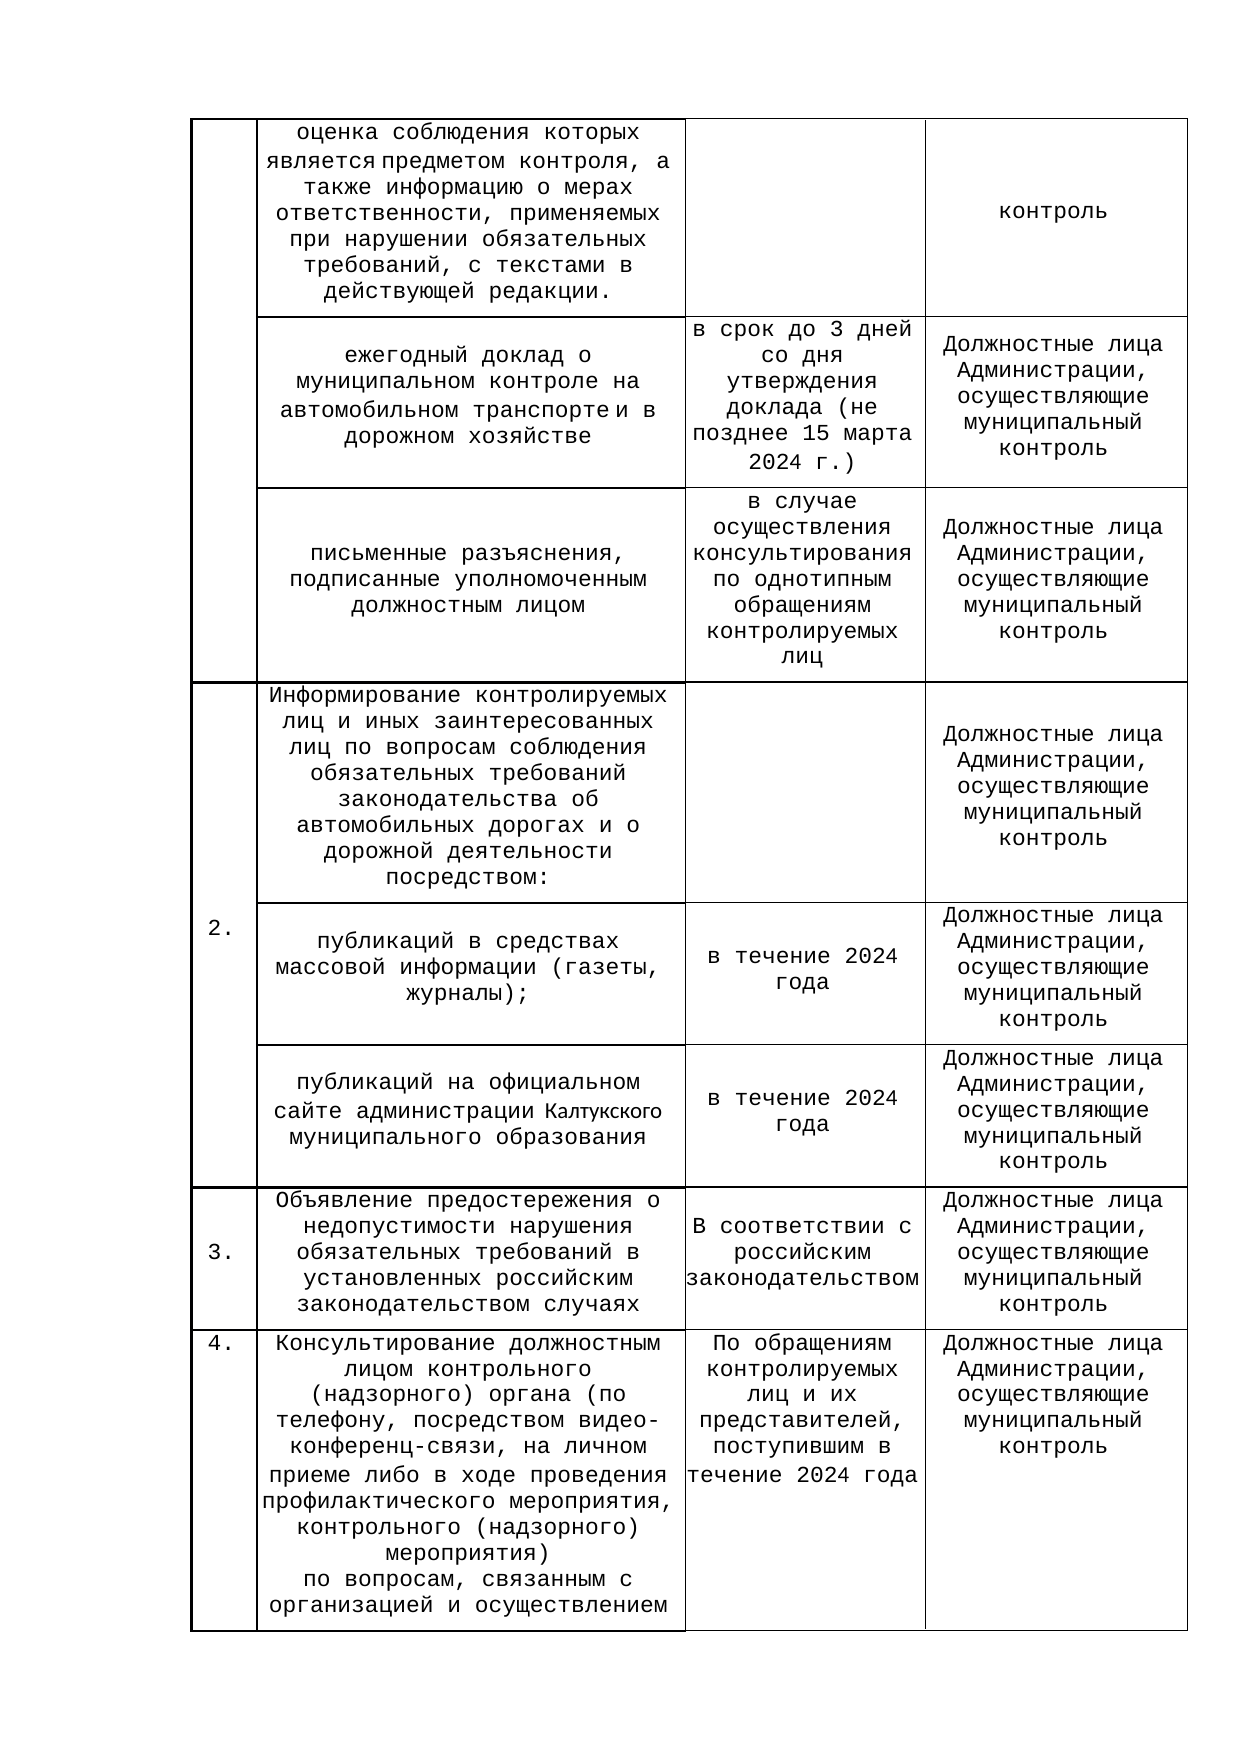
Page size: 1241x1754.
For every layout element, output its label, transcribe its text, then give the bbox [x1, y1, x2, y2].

table_cell Должностные лица Администрации, осуществляющие муниципальный контроль [926, 1045, 1187, 1186]
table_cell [258, 1331, 685, 1630]
table_cell Объявление предостережения о недопустимости нарушения обязательных требований в установленных российским законодательством случаях [258, 1189, 685, 1329]
table_cell в случае осуществления консультирования по однотипным обращениям контролируемых лиц [686, 488, 925, 681]
table_cell ежегодный доклад о муниципальном контроле на автомобильном транспорте и в дорожном хозяйстве [258, 318, 685, 487]
table_cell публикаций в средствах массовой информации (газеты, журналы); [258, 904, 685, 1044]
table_cell в срок до 3 дней со дня утверждения доклада (не позднее 15 марта 2024 г.) [686, 317, 925, 487]
table_cell Должностные лица Администрации, осуществляющие муниципальный контроль [926, 317, 1187, 487]
table_cell Должностные лица Администрации, осуществляющие муниципальный контроль [926, 683, 1187, 902]
table_cell 2. [193, 684, 256, 1186]
table_cell Должностные лица Администрации, осуществляющие муниципальный контроль [926, 1188, 1187, 1329]
table_cell 3. [193, 1189, 256, 1329]
table_cell письменные разъяснения, подписанные уполномоченным должностным лицом [258, 489, 685, 681]
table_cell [258, 120, 685, 316]
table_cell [686, 1330, 925, 1630]
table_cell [925, 119, 1187, 316]
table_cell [686, 119, 925, 316]
table_cell публикаций на официальном сайте администрации Калтукского муниципального образования [258, 1046, 685, 1186]
table_cell Должностные лица Администрации, осуществляющие муниципальный контроль [926, 903, 1187, 1044]
table_cell Должностные лица Администрации, осуществляющие муниципальный контроль [926, 488, 1187, 681]
table_cell 4. [193, 1331, 256, 1630]
table_cell в течение 2024 года [686, 903, 925, 1044]
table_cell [925, 1330, 1187, 1630]
table_cell [686, 683, 925, 902]
table_cell в течение 2024 года [686, 1045, 925, 1186]
table_cell В соответствии с российским законодательством [686, 1188, 925, 1329]
table_cell Информирование контролируемых лиц и иных заинтересованных лиц по вопросам соблюдения обязательных требований законодательства об автомобильных дорогах и о дорожной деятельности посредством: [258, 684, 685, 902]
